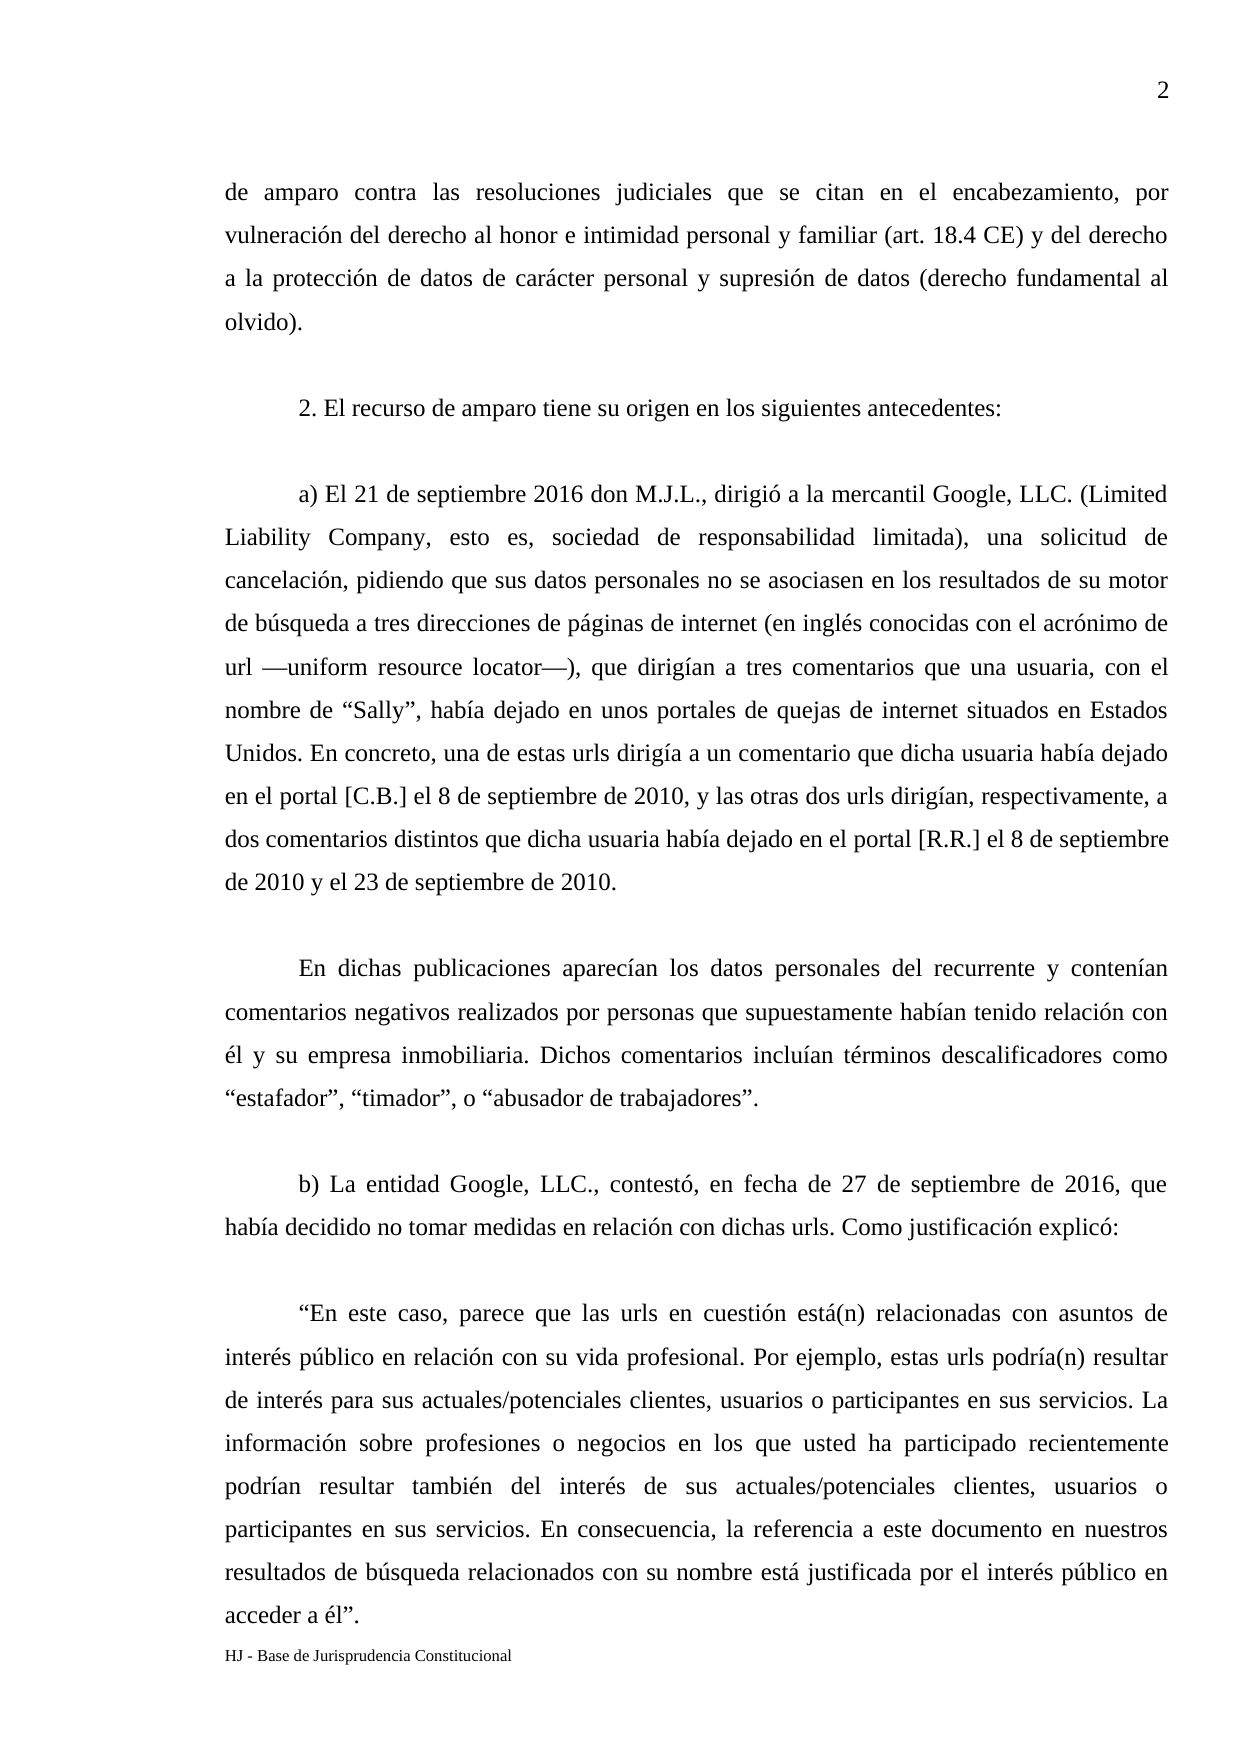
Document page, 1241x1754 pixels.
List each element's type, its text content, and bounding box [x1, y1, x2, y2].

text b) La entidad Google, LLC., contestó, en fecha de 27 de septiembre de 2016, que había decidido no tomar medidas en relación con dichas urls. Como justificación explicó: [224, 1169, 1169, 1241]
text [224, 177, 1169, 335]
text En dichas publicaciones aparecían los datos personales del recurrente y contenían comentarios negativos realizados por personas que supuestamente habían tenido relación con él y su empresa inmobiliaria. Dichos comentarios incluían términos descalificadores como “estafador”, “timador”, o “abusador de trabajadores”. [224, 953, 1169, 1112]
text a) El 21 de septiembre 2016 don M.J.L., dirigió a la mercantil Google, LLC. (Limited Liability Company, esto es, sociedad de responsabilidad limitada), una solicitud de cancelación, pidiendo que sus datos personales no se asociasen en los resultados de su motor de búsqueda a tres direcciones de páginas de internet (en inglés conocidas con el acrónimo de url —uniform resource locator—), que dirigían a tres comentarios que una usuaria, con el nombre de “Sally”, había dejado en unos portales de quejas de internet situados en Estados Unidos. En concreto, una de estas urls dirigía a un comentario que dicha usuaria había dejado en el portal [C.B.] el 8 de septiembre de 2010, y las otras dos urls dirigían, respectivamente, a dos comentarios distintos que dicha usuaria había dejado en el portal [R.R.] el 8 de septiembre de 2010 y el 23 de septiembre de 2010. [224, 479, 1169, 896]
text 2. El recurso de amparo tiene su origen en los siguientes antecedentes: [224, 393, 1169, 422]
text “En este caso, parece que las urls en cuestión está(n) relacionadas con asuntos de interés público en relación con su vida profesional. Por ejemplo, estas urls podría(n) resultar de interés para sus actuales/potenciales clientes, usuarios o participantes en sus servicios. La información sobre profesiones o negocios en los que usted ha participado recientemente podrían resultar también del interés de sus actuales/potenciales clientes, usuarios o participantes en sus servicios. En consecuencia, la referencia a este documento en nuestros resultados de búsqueda relacionados con su nombre está justificada por el interés público en acceder a él”. [224, 1298, 1169, 1629]
